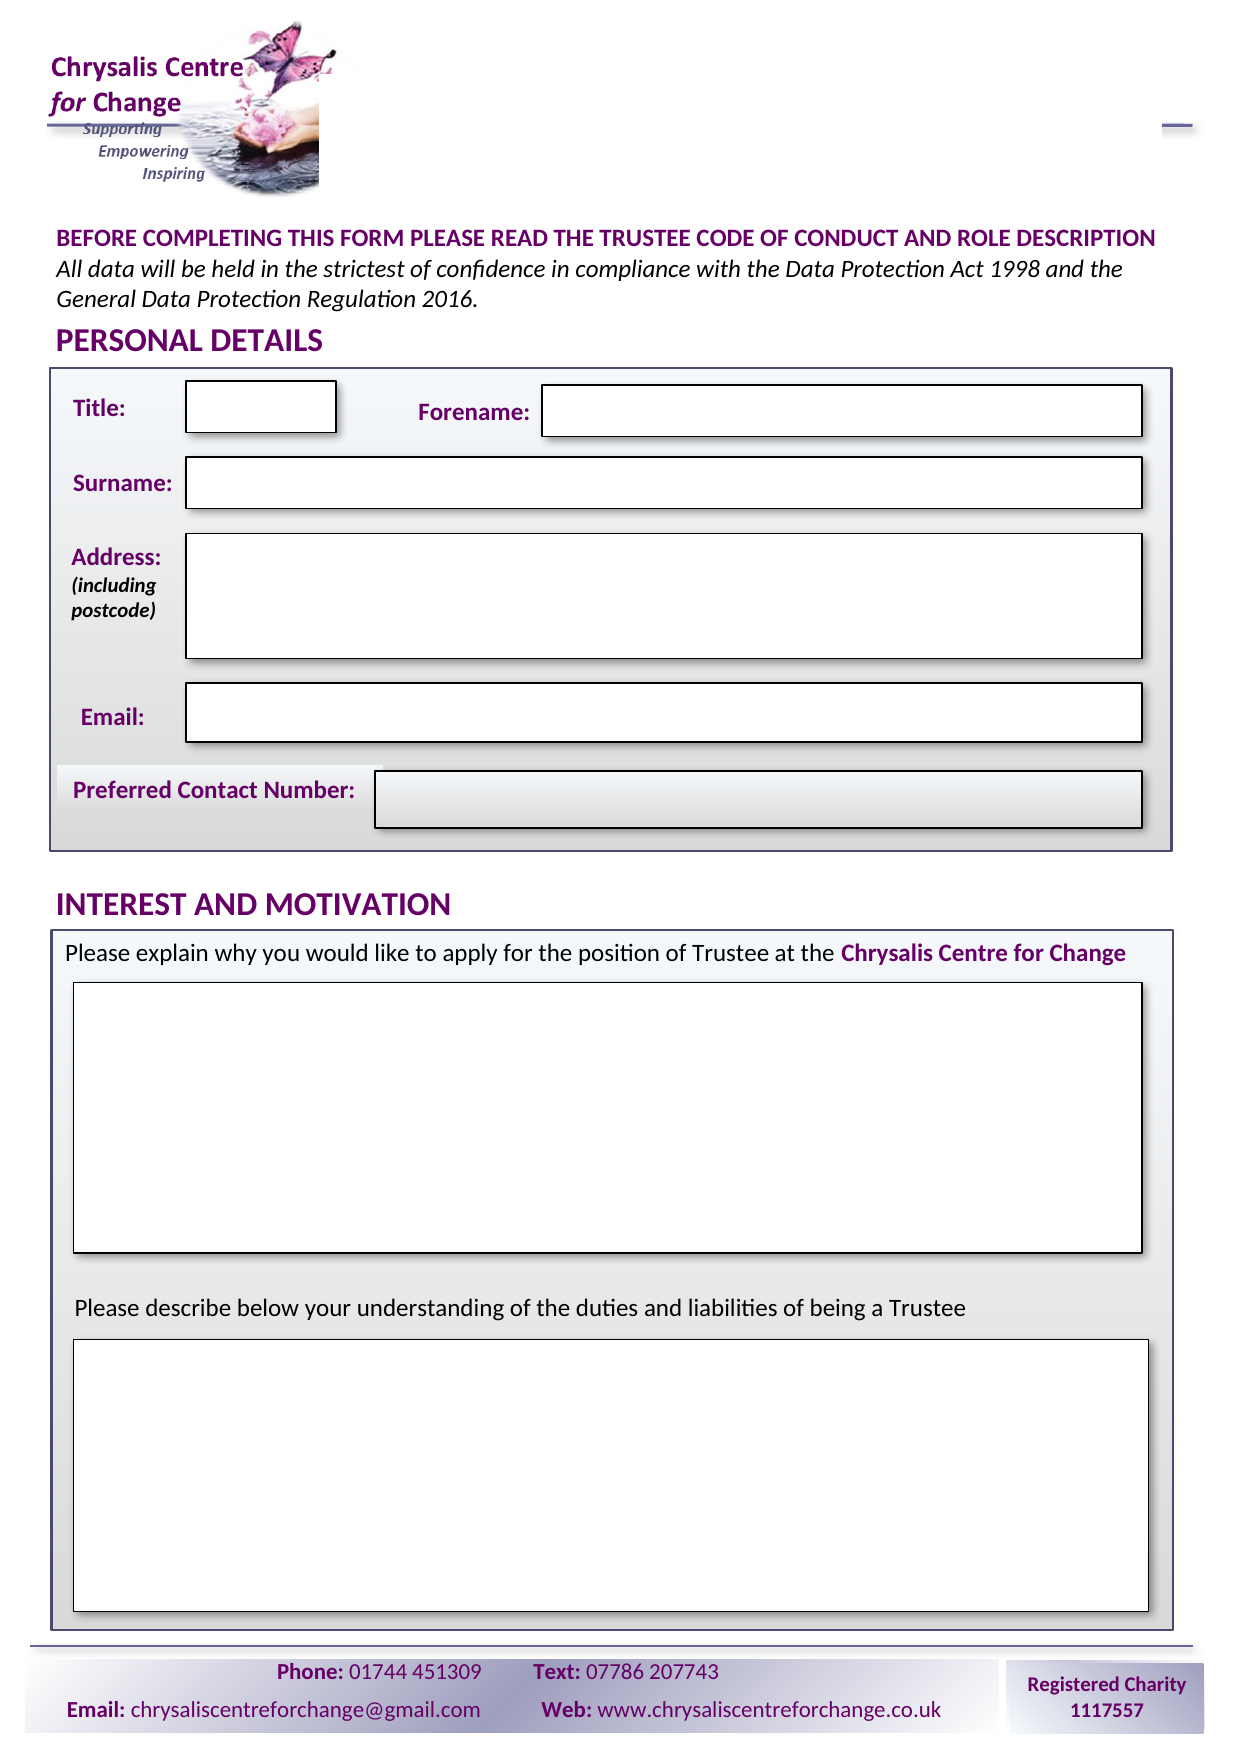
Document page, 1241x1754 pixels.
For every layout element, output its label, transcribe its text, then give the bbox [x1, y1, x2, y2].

text BEFORE COMPLETING THIS FORM PLEASE READ THE TRUSTEE CODE OF CONDUCT AND ROLE DESCRIPTION [56, 222, 1162, 253]
text All data will be held in the strictest of confidence in compliance with the Data Protection Act 1998 and the General Data Protection Regulation 2016. [56, 253, 1162, 314]
picture [40, 15, 377, 200]
